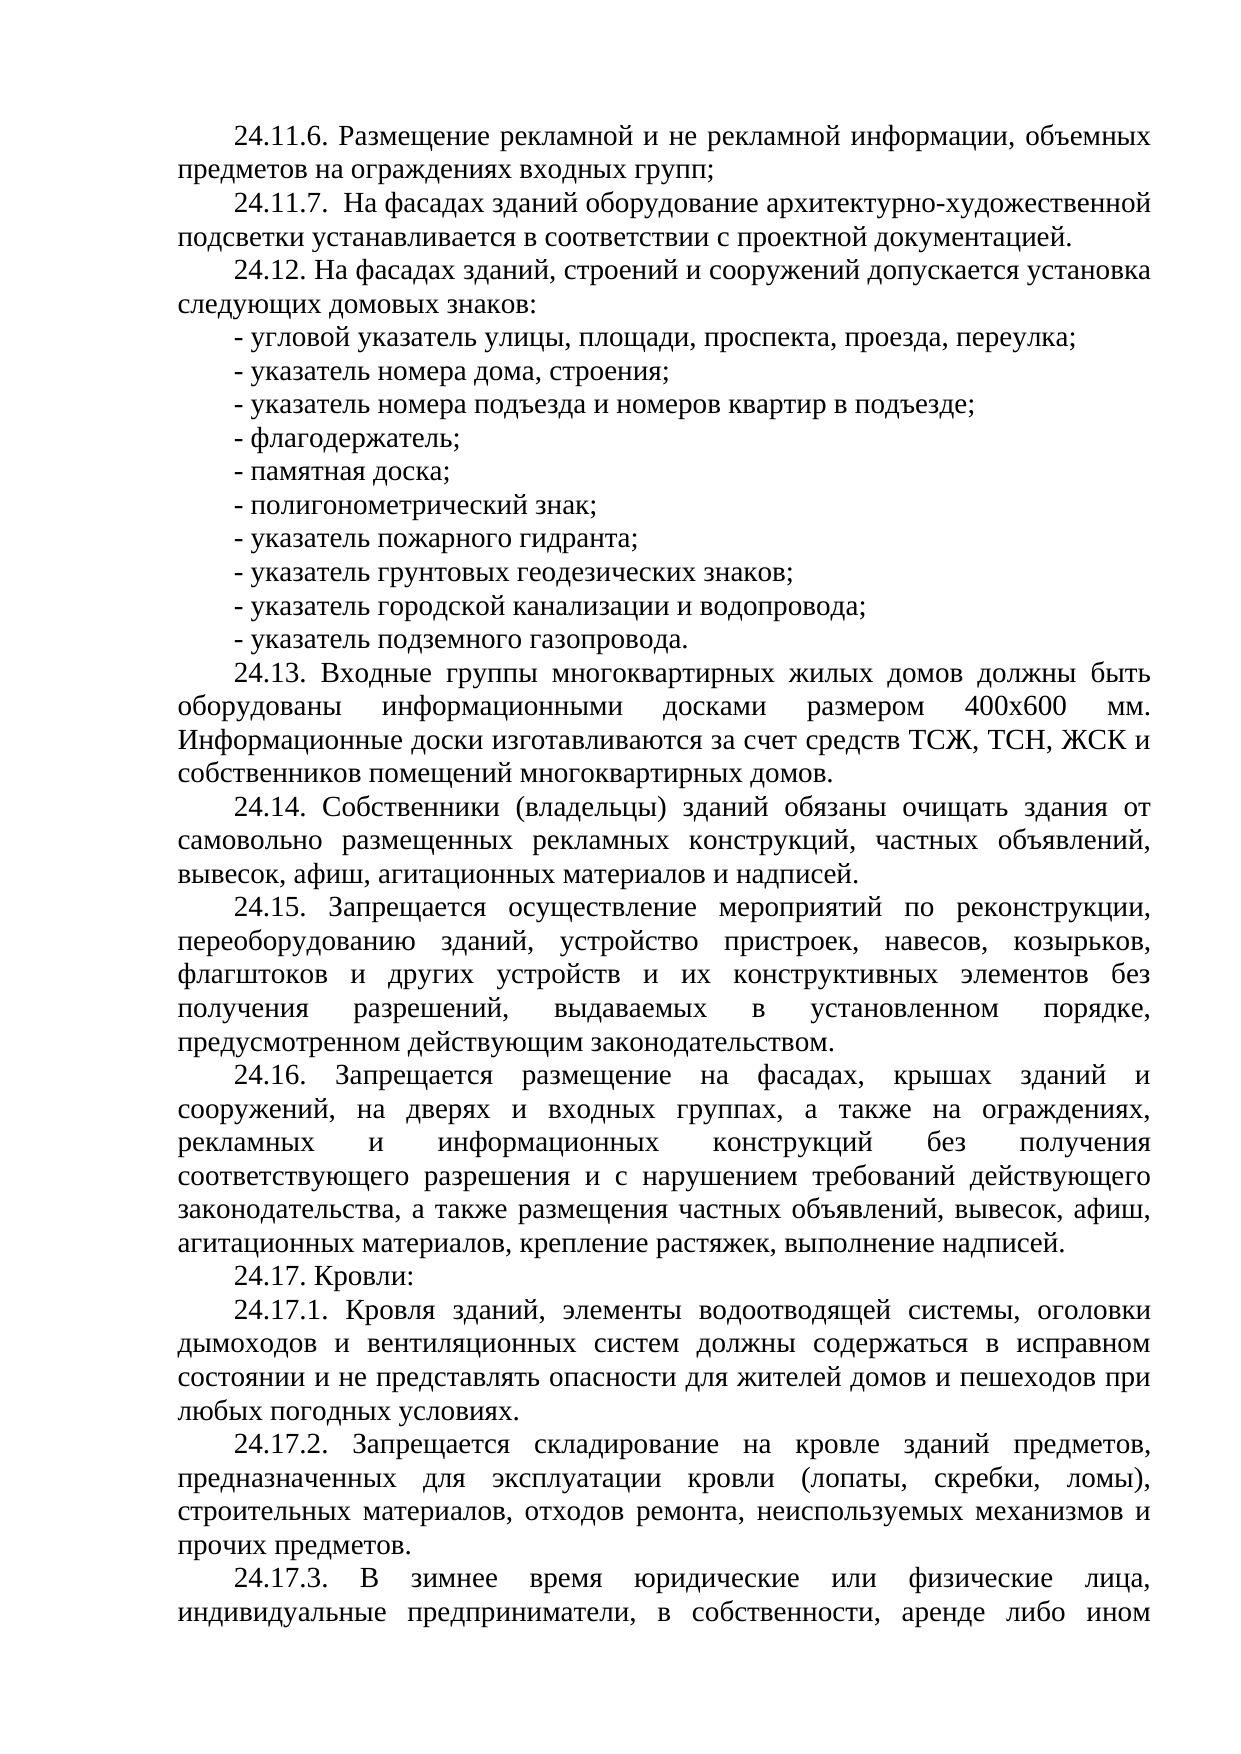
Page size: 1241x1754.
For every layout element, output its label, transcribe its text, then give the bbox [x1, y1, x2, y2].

text - указатель номера подъезда и номеров квартир в подъезде; [177, 386, 1152, 420]
text 24.14. Собственники (владельцы) зданий обязаны очищать здания от самовольно размещенных рекламных конструкций, частных объявлений, вывесок, афиш, агитационных материалов и надписей. [177, 789, 1152, 889]
text 24.11.6. Размещение рекламной и не рекламной информации, объемных предметов на ограждениях входных групп; [177, 118, 1152, 185]
text 24.17.1. Кровля зданий, элементы водоотводящей системы, оголовки дымоходов и вентиляционных систем должны содержаться в исправном состоянии и не представлять опасности для жителей домов и пешеходов при любых погодных условиях. [177, 1292, 1152, 1426]
text - указатель подземного газопровода. [177, 621, 1152, 655]
text 24.15. Запрещается осуществление мероприятий по реконструкции, переоборудованию зданий, устройство пристроек, навесов, козырьков, флагштоков и других устройств и их конструктивных элементов без получения разрешений, выдаваемых в установленном порядке, предусмотренном действующим законодательством. [177, 889, 1152, 1057]
text 24.12. На фасадах зданий, строений и сооружений допускается установка следующих домовых знаков: [177, 252, 1152, 319]
text 24.17. Кровли: [177, 1258, 1152, 1292]
text - памятная доска; [177, 453, 1152, 487]
text - указатель грунтовых геодезических знаков; [177, 554, 1152, 588]
text - указатель номера дома, строения; [177, 353, 1152, 386]
text - указатель городской канализации и водопровода; [177, 588, 1152, 621]
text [177, 1560, 1152, 1627]
text 24.13. Входные группы многоквартирных жилых домов должны быть оборудованы информационными досками размером 400х600 мм. Информационные доски изготавливаются за счет средств ТСЖ, ТСН, ЖСК и собственников помещений многоквартирных домов. [177, 655, 1152, 789]
text - угловой указатель улицы, площади, проспекта, проезда, переулка; [177, 319, 1152, 353]
text - полигонометрический знак; [177, 487, 1152, 521]
text - указатель пожарного гидранта; [177, 521, 1152, 554]
text 24.16. Запрещается размещение на фасадах, крышах зданий и сооружений, на дверях и входных группах, а также на ограждениях, рекламных и информационных конструкций без получения соответствующего разрешения и с нарушением требований действующего законодательства, а также размещения частных объявлений, вывесок, афиш, агитационных материалов, крепление растяжек, выполнение надписей. [177, 1057, 1152, 1258]
text - флагодержатель; [177, 420, 1152, 453]
text 24.17.2. Запрещается складирование на кровле зданий предметов, предназначенных для эксплуатации кровли (лопаты, скребки, ломы), строительных материалов, отходов ремонта, неиспользуемых механизмов и прочих предметов. [177, 1426, 1152, 1560]
text 24.11.7. На фасадах зданий оборудование архитектурно-художественной подсветки устанавливается в соответствии с проектной документацией. [177, 185, 1152, 252]
